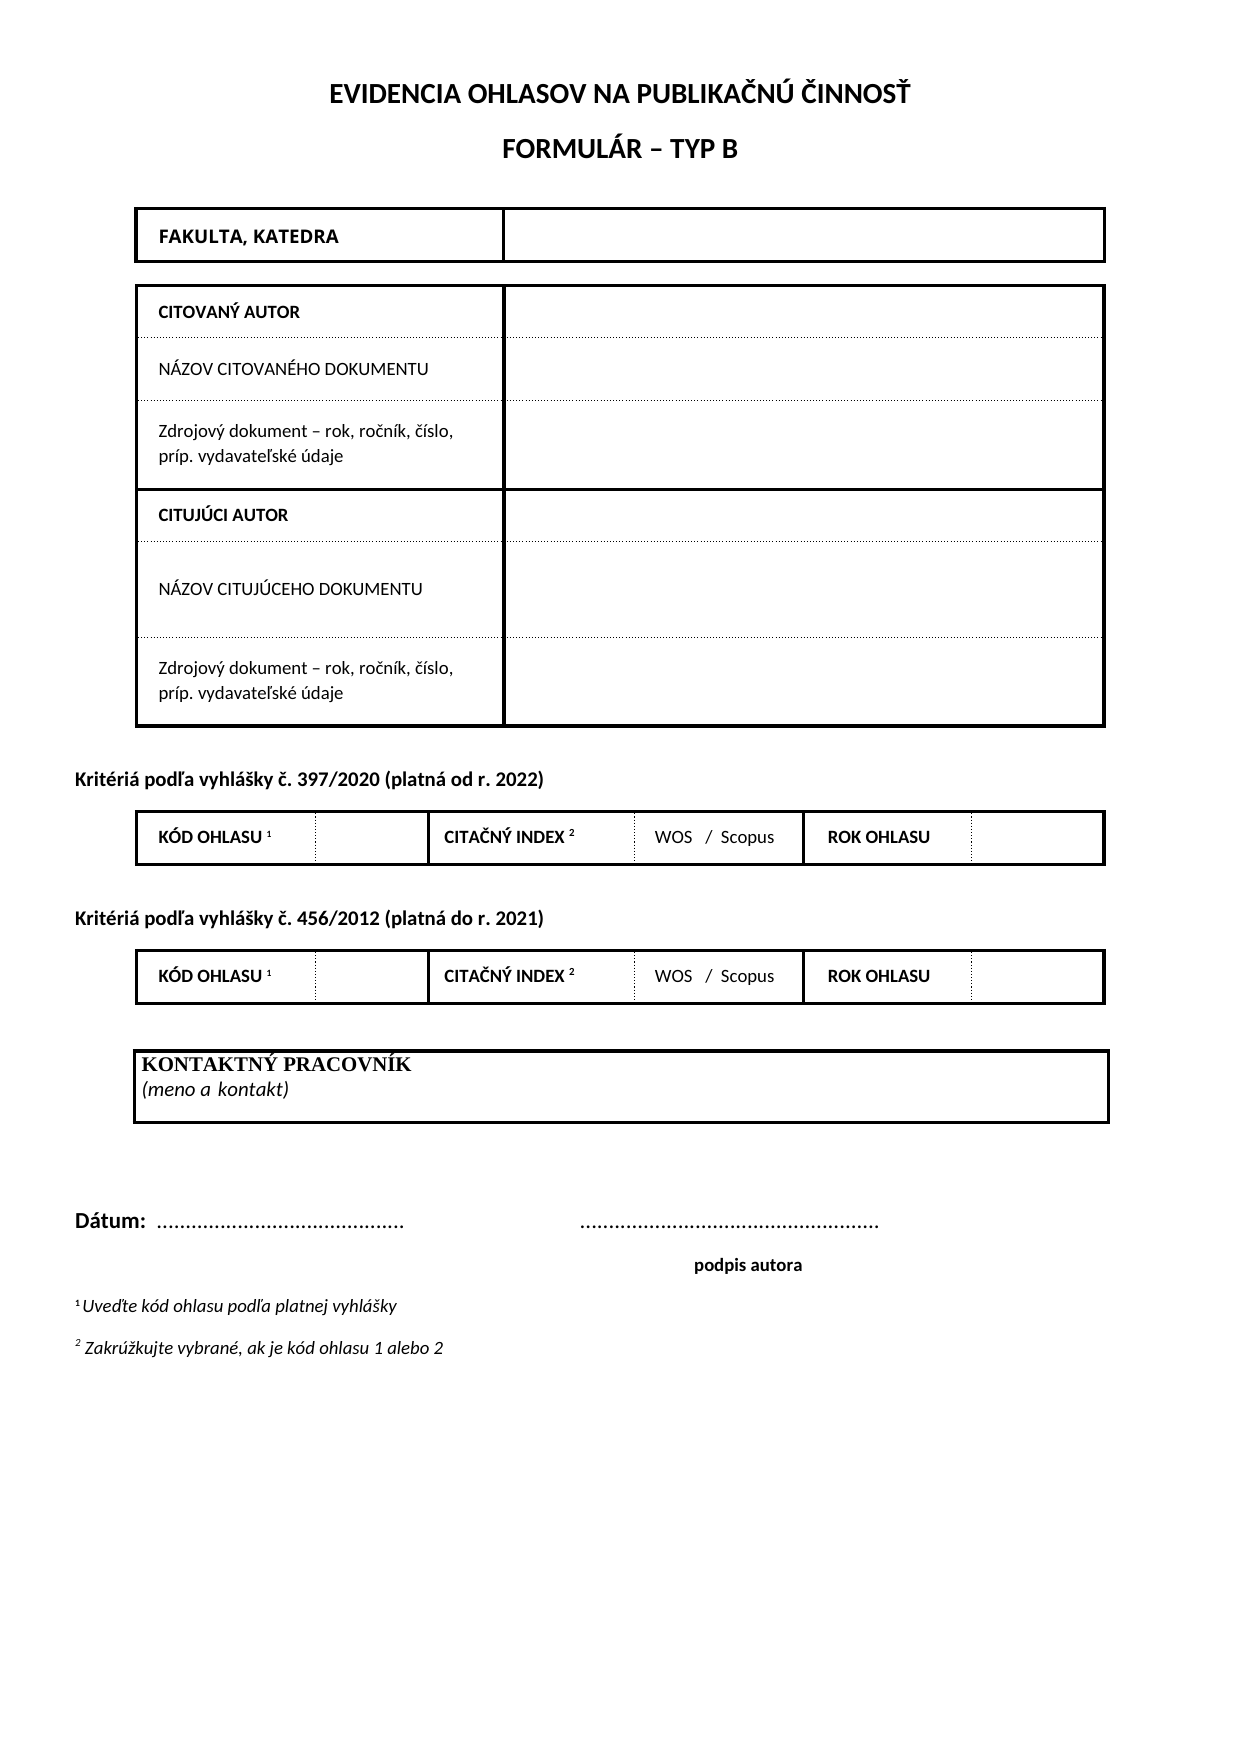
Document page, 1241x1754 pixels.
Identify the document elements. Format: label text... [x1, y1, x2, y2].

table_cell [506, 337, 1102, 400]
table_cell NÁZOV CITUJÚCEHO DOKUMENTU [138, 541, 502, 637]
table_cell CITUJÚCI AUTOR [138, 491, 502, 541]
table_header KÓD OHLASU 1 [138, 952, 316, 1002]
table_cell [506, 541, 1102, 637]
table_cell [506, 491, 1102, 541]
text podpis autora [178, 1253, 1165, 1276]
text Kritériá podľa vyhlášky č. 456/2012 (platná do r. 2021) [75, 905, 1165, 930]
text Evidencia OHLASOV NA PUBLIKAČNú ČINNOSť [75, 75, 1165, 111]
text Formulár – typ B [75, 130, 1165, 166]
table_header WOS / Scopus [635, 813, 802, 863]
table_header CITAČNÝ INDEX 2 [430, 952, 635, 1002]
table_header FAKULTA, KATEDRA [138, 210, 502, 259]
table_header [506, 287, 1102, 337]
table_header [316, 952, 427, 1002]
table_cell [506, 637, 1102, 724]
subtitle 2 Zakrúžkujte vybrané, ak je kód ohlasu 1 alebo 2 [75, 1336, 1165, 1359]
table_cell Zdrojový dokument – rok, ročník, číslo, príp. vydavateľské údaje [138, 400, 502, 488]
table_header ROK OHLASU [805, 813, 972, 863]
text 1 Uveďte kód ohlasu podľa platnej vyhlášky [75, 1295, 1165, 1318]
text Kritériá podľa vyhlášky č. 397/2020 (platná od r. 2022) [75, 766, 1165, 791]
text Dátum: ........................................... .................................................... [75, 1206, 1165, 1234]
table_header [316, 813, 427, 863]
table_header [972, 813, 1102, 863]
table_cell NÁZOV CITOVANÉHO DOKUMENTU [138, 337, 502, 400]
table_header CITOVANÝ AUTOR [138, 287, 502, 337]
table_header Kontaktný pracovník (meno a kontakt) [136, 1053, 1107, 1121]
table_header ROK OHLASU [805, 952, 972, 1002]
table_header KÓD OHLASU 1 [138, 813, 316, 863]
table_cell [506, 400, 1102, 488]
table_cell Zdrojový dokument – rok, ročník, číslo, príp. vydavateľské údaje [138, 637, 502, 724]
table_header [505, 210, 1103, 259]
table_header CITAČNÝ INDEX 2 [430, 813, 635, 863]
table_header WOS / Scopus [635, 952, 802, 1002]
table_header [972, 952, 1102, 1002]
